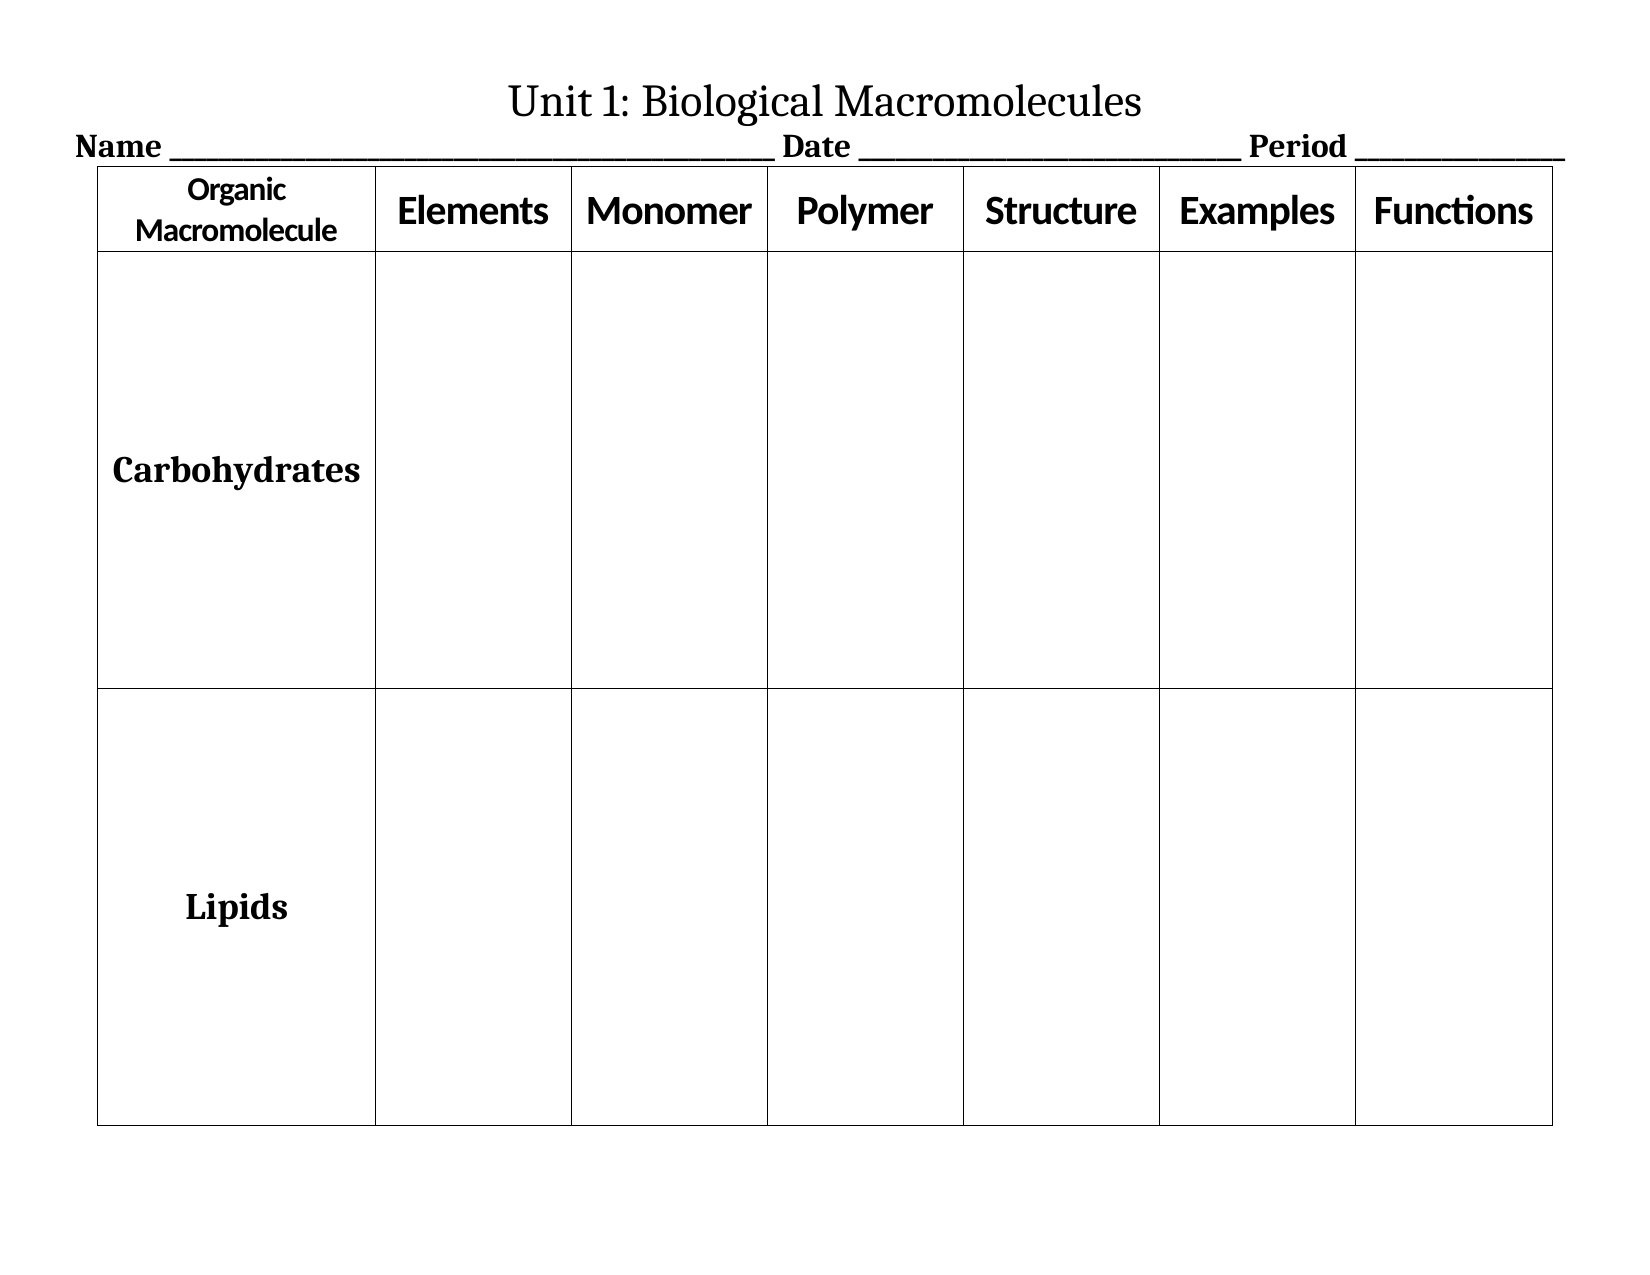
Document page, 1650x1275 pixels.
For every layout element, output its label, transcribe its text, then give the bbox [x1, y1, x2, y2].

table_cell [572, 252, 767, 688]
table_cell [1356, 252, 1552, 688]
table_cell Lipids [98, 689, 375, 1125]
table_cell Carbohydrates [98, 252, 375, 688]
table_cell [768, 689, 963, 1125]
table_header Monomer [572, 167, 767, 251]
table_cell [964, 252, 1159, 688]
table_cell [1356, 689, 1552, 1125]
table_cell [1160, 689, 1355, 1125]
table_header Organic Macromolecule [98, 167, 375, 251]
table_cell [768, 252, 963, 688]
table_cell [572, 689, 767, 1125]
table_header Functions [1356, 167, 1552, 251]
table_header Examples [1160, 167, 1355, 251]
table_header Elements [376, 167, 571, 251]
table_cell [964, 689, 1159, 1125]
table_cell [376, 252, 571, 688]
text Name _________________________________________________ Date _______________________________ Period _________________ [75, 128, 1575, 166]
table_cell [1160, 252, 1355, 688]
table_cell [376, 689, 571, 1125]
table_header Structure [964, 167, 1159, 251]
table_header Polymer [768, 167, 963, 251]
